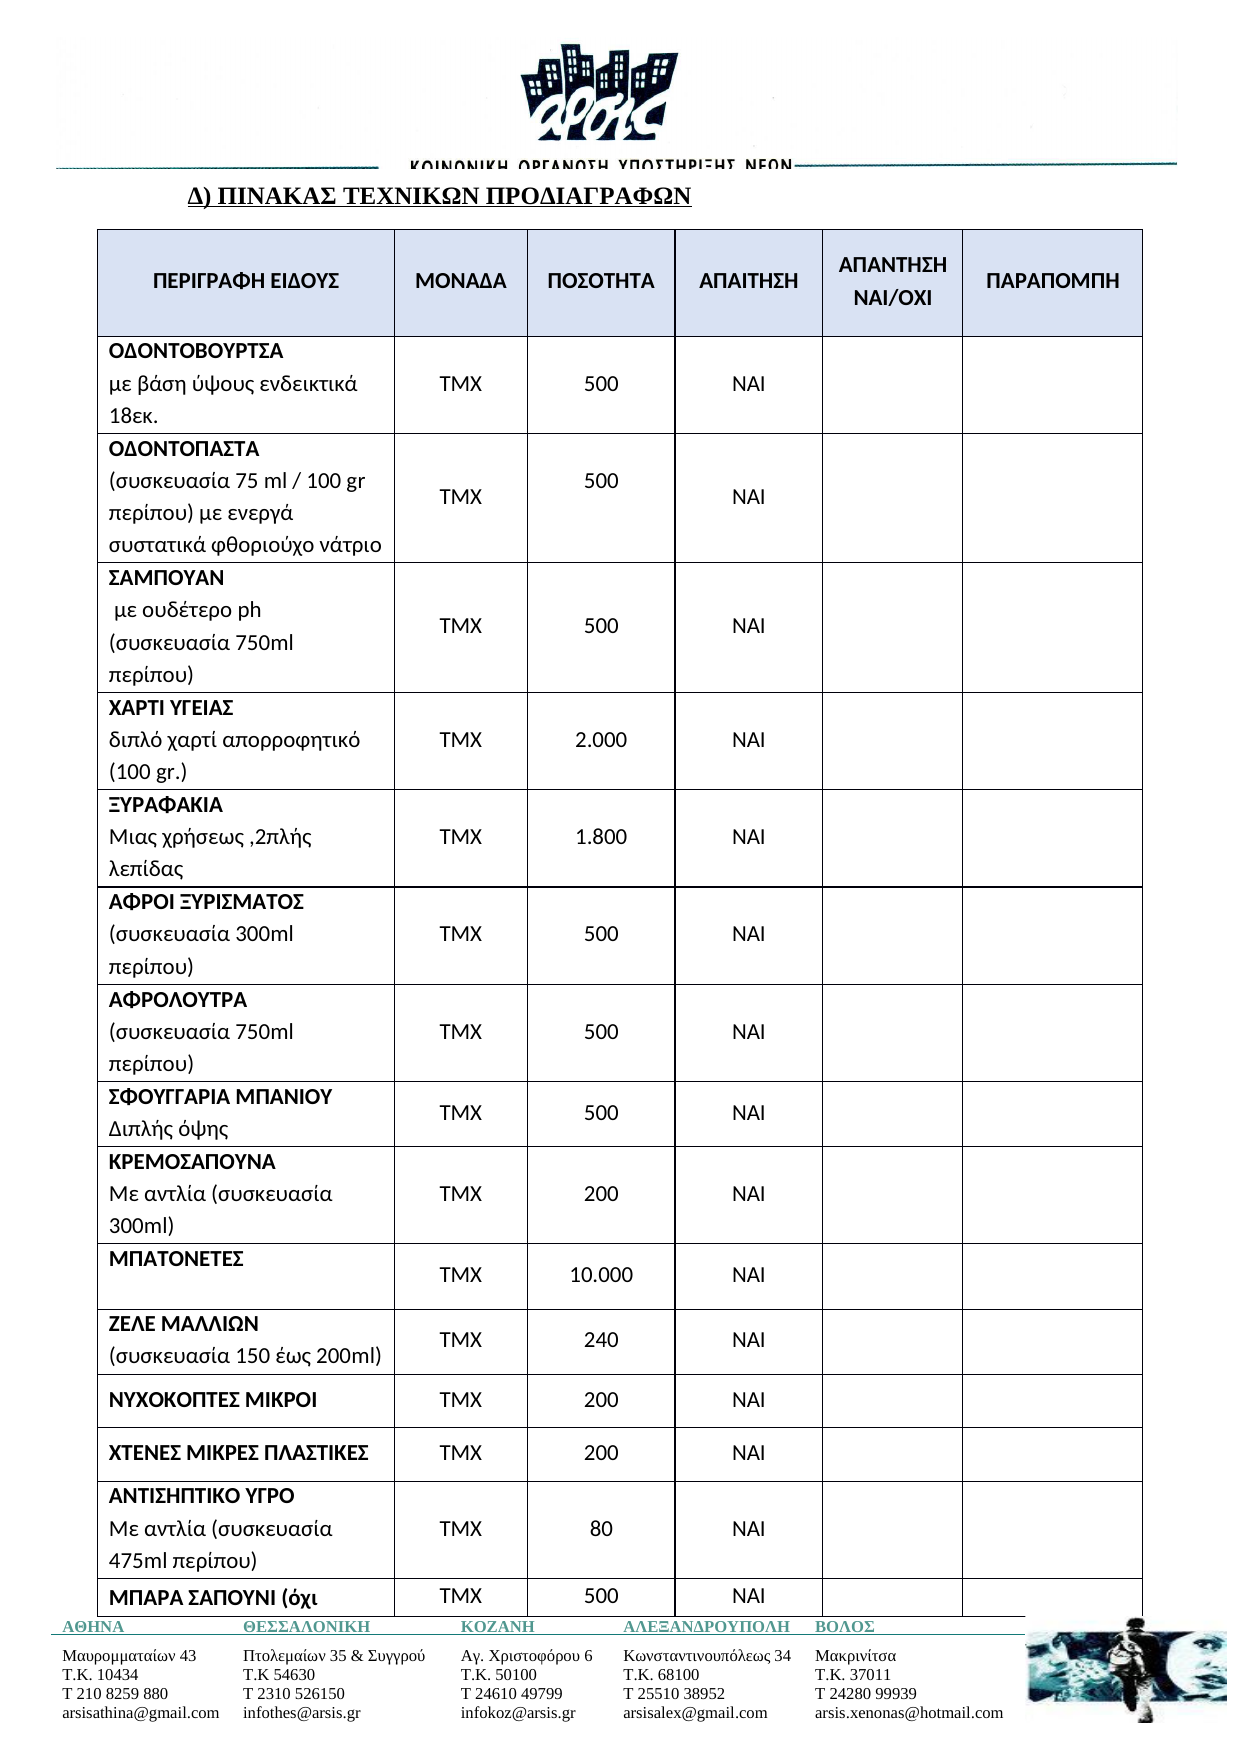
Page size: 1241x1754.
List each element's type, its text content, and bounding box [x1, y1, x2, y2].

table_cell 2.000 [528, 693, 674, 789]
table_cell [963, 1579, 1142, 1616]
table_cell 500 [528, 1579, 674, 1616]
table_cell [823, 563, 962, 692]
table_cell TMX [395, 985, 527, 1081]
table_cell [823, 1579, 962, 1616]
table_cell [963, 693, 1142, 789]
table_cell [823, 1428, 962, 1481]
table_cell 500 [528, 985, 674, 1081]
table_cell ΤΜΧ [395, 693, 527, 789]
table_cell ΜΠΑΤΟΝΕΤΕΣ [98, 1244, 394, 1308]
table_cell NAI [676, 1579, 822, 1616]
table_cell ΧΤΕΝΕΣ ΜΙΚΡΕΣ ΠΛΑΣΤΙΚΕΣ [98, 1428, 394, 1481]
table_cell [823, 1375, 962, 1427]
table_cell [963, 1310, 1142, 1373]
table_cell ΝΑΙ [676, 1244, 822, 1308]
table_cell 500 [528, 888, 674, 984]
table_header ΠΕΡΙΓΡΑΦΗ ΕΙΔΟΥΣ [98, 230, 394, 336]
table_cell [823, 985, 962, 1081]
table_cell NAI [676, 888, 822, 984]
table_cell [963, 985, 1142, 1081]
table_cell [823, 434, 962, 562]
table_cell TMX [395, 1147, 527, 1243]
table_cell ΤΜΧ [395, 563, 527, 692]
table_cell TMX [395, 1482, 527, 1578]
table_cell ΤΜΧ [395, 1428, 527, 1481]
table_cell [823, 693, 962, 789]
table_cell ΟΔΟΝΤΟΒΟΥΡΤΣΑ με βάση ύψους ενδεικτικά 18εκ. [98, 337, 394, 433]
table_cell ΝΑΙ [676, 1428, 822, 1481]
table_cell NAI [676, 985, 822, 1081]
table_cell ΑΦΡΟΙ ΞΥΡΙΣΜΑΤΟΣ (συσκευασία 300ml περίπου) [98, 888, 394, 984]
table_cell ΑΦΡΟΛΟΥΤΡΑ (συσκευασία 750ml περίπου) [98, 985, 394, 1081]
table_cell ΚΡΕΜΟΣΑΠΟΥΝΑ Με αντλία (συσκευασία 300ml) [98, 1147, 394, 1243]
table_cell ΟΔΟΝΤΟΠΑΣΤΑ (συσκευασία 75 ml / 100 gr περίπου) με ενεργά συστατικά φθοριούχο νάτριο [98, 434, 394, 562]
table_cell ΝΥΧΟΚΟΠΤΕΣ ΜΙΚΡΟΙ [98, 1375, 394, 1427]
table_cell [963, 888, 1142, 984]
table_cell TMX [395, 1310, 527, 1373]
table_cell TMX [395, 888, 527, 984]
table_cell 10.000 [528, 1244, 674, 1308]
table_header ΠΑΡΑΠΟΜΠΗ [963, 230, 1142, 336]
table_cell [963, 434, 1142, 562]
table_cell NAI [676, 1482, 822, 1578]
table_cell NAI [676, 1082, 822, 1146]
table_header ΑΠΑΙΤΗΣΗ [676, 230, 822, 336]
table_cell 500 [528, 1082, 674, 1146]
table_cell [823, 1244, 962, 1308]
table_cell NAI [676, 1310, 822, 1373]
table_cell 500 [528, 434, 674, 562]
table_cell [963, 337, 1142, 433]
table_cell [963, 1147, 1142, 1243]
table_cell ΤΜΧ [395, 790, 527, 886]
table_cell 200 [528, 1375, 674, 1427]
table_cell 200 [528, 1428, 674, 1481]
table_cell ΝΑΙ [676, 790, 822, 886]
table_cell [963, 1375, 1142, 1427]
text Δ) ΠΙΝΑΚΑΣ ΤΕΧΝΙΚΩΝ ΠΡΟΔΙΑΓΡΑΦΩΝ [187, 169, 1053, 210]
table_cell [963, 1482, 1142, 1578]
table_cell [963, 1428, 1142, 1481]
table_cell [963, 563, 1142, 692]
table_cell [963, 790, 1142, 886]
table_cell ΖΕΛΕ ΜΑΛΛΙΩΝ (συσκευασία 150 έως 200ml) [98, 1310, 394, 1373]
table_cell ΤΜΧ [395, 1375, 527, 1427]
table_cell 240 [528, 1310, 674, 1373]
table_cell [823, 1082, 962, 1146]
table_cell ΝΑΙ [676, 434, 822, 562]
table_cell ΝΑΙ [676, 337, 822, 433]
table_cell [823, 1147, 962, 1243]
table_cell NAI [676, 1147, 822, 1243]
table_cell ΧΑΡΤΙ ΥΓΕΙΑΣ διπλό χαρτί απορροφητικό (100 gr.) [98, 693, 394, 789]
table_cell ΝΑΙ [676, 693, 822, 789]
table_header ΜΟΝΑΔΑ [395, 230, 527, 336]
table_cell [98, 1579, 394, 1616]
table_cell [823, 1310, 962, 1373]
table_cell 500 [528, 563, 674, 692]
table_cell [823, 888, 962, 984]
table_cell [823, 790, 962, 886]
table_cell ΝΑΙ [676, 563, 822, 692]
table_cell 1.800 [528, 790, 674, 886]
table_cell TMX [395, 1579, 527, 1616]
table_cell ΤΜΧ [395, 337, 527, 433]
table_cell 80 [528, 1482, 674, 1578]
table_cell 500 [528, 337, 674, 433]
table_cell TMX [395, 1244, 527, 1308]
table_cell ΞΥΡΑΦΑΚΙΑ Μιας χρήσεως ,2πλής λεπίδας [98, 790, 394, 886]
table_cell 200 [528, 1147, 674, 1243]
table_cell ΝΑΙ [676, 1375, 822, 1427]
table_cell [963, 1244, 1142, 1308]
table_header ΠΟΣΟΤΗΤΑ [528, 230, 674, 336]
picture [1025, 1616, 1227, 1723]
table_cell [823, 337, 962, 433]
table_cell [963, 1082, 1142, 1146]
table_cell [823, 1482, 962, 1578]
table_cell ΣΑΜΠΟΥΑΝ με ουδέτερο ph (συσκευασία 750ml περίπου) [98, 563, 394, 692]
table_cell ΣΦΟΥΓΓΑΡΙΑ ΜΠΑΝΙΟΥ Διπλής όψης [98, 1082, 394, 1146]
table_cell ΑΝΤΙΣΗΠΤΙΚΟ ΥΓΡΟ Με αντλία (συσκευασία 475ml περίπου) [98, 1482, 394, 1578]
table_header ΑΠΑΝΤΗΣΗ ΝΑΙ/ΌΧΙ [823, 230, 962, 336]
table_cell TMX [395, 1082, 527, 1146]
table_cell ΤΜΧ [395, 434, 527, 562]
